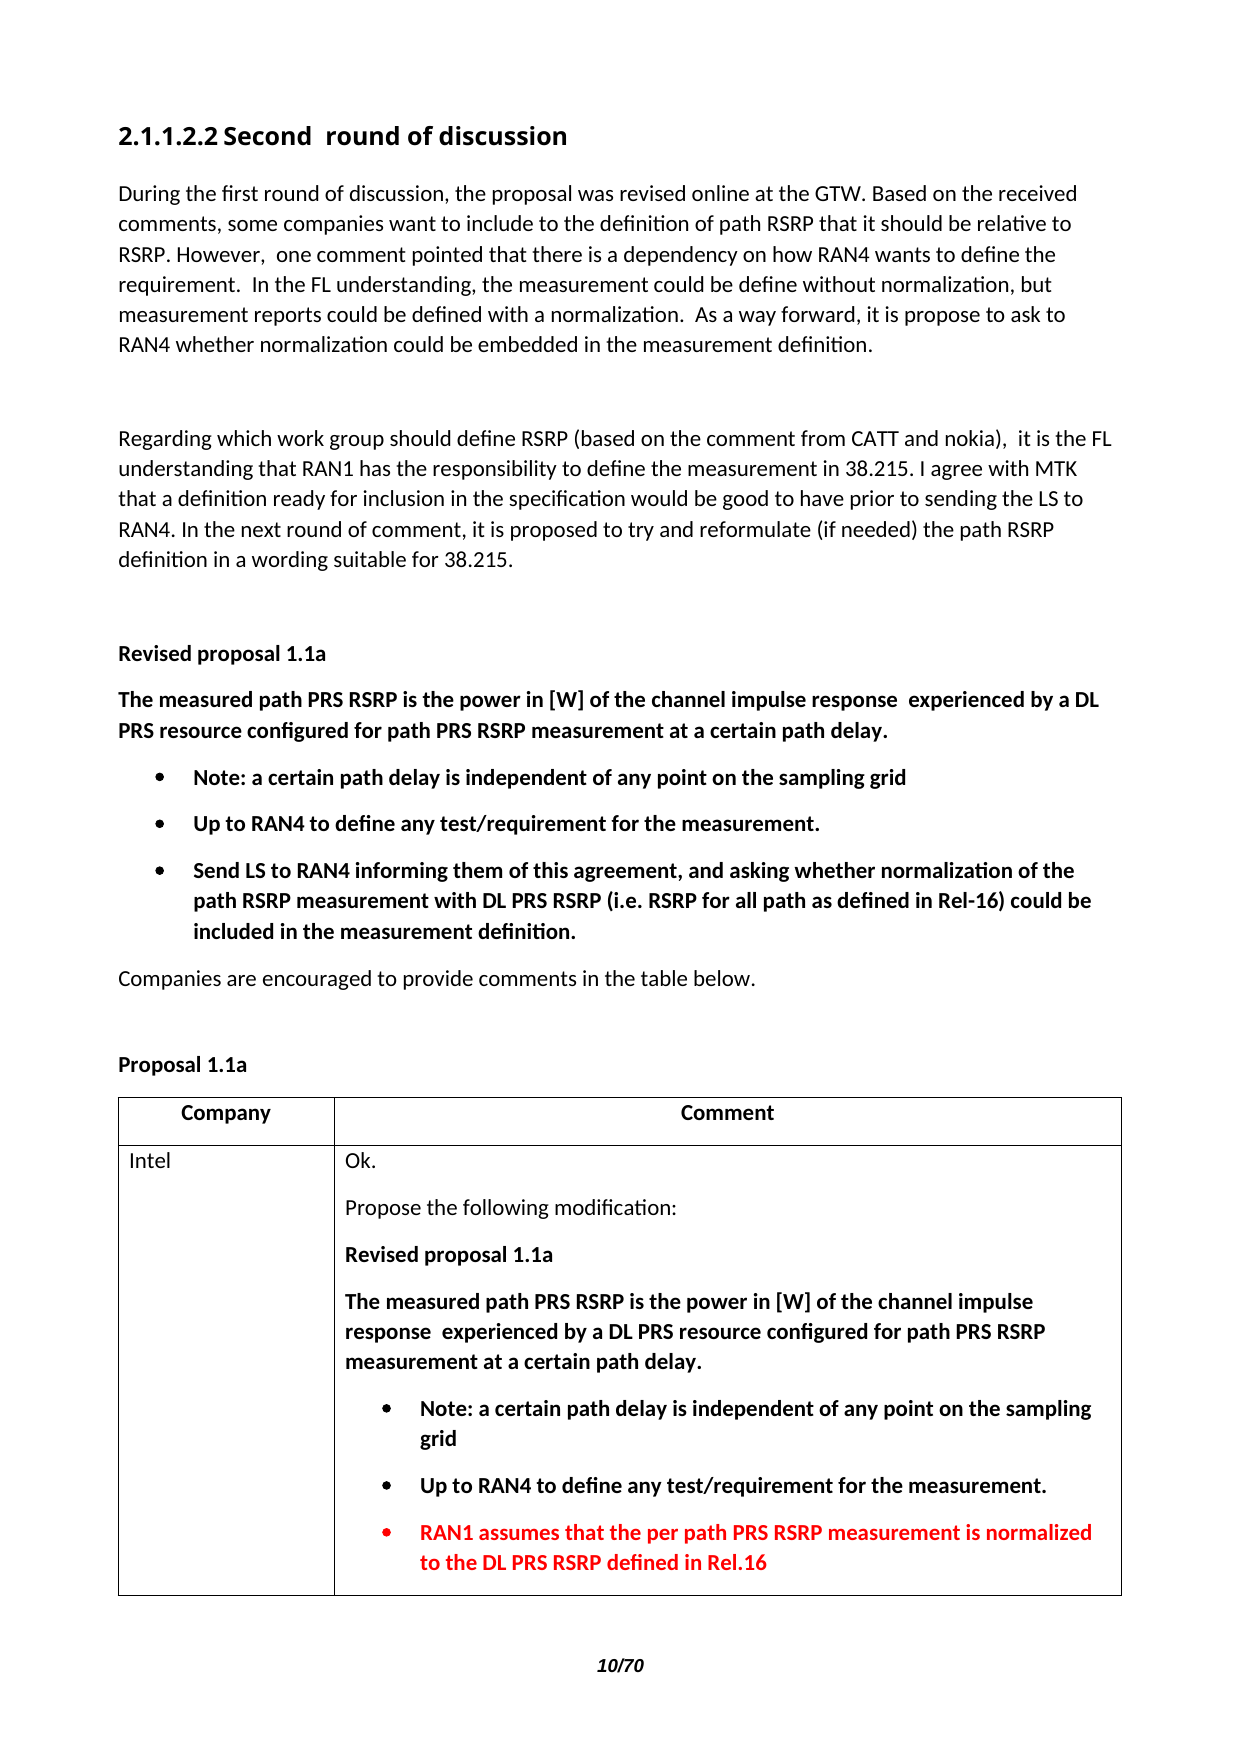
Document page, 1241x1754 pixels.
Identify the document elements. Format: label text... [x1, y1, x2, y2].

text The measured path PRS RSRP is the power in [W] of the channel impulse response experienced by a DL PRS resource configured for path PRS RSRP measurement at a certain path delay. [118, 686, 1122, 744]
text Companies are encouraged to provide comments in the table below. [118, 964, 1122, 992]
text Regarding which work group should define RSRP (based on the comment from CATT and nokia), it is the FL understanding that RAN1 has the responsibility to define the measurement in 38.215. I agree with MTK that a definition ready for inclusion in the specification would be good to have prior to sending the LS to RAN4. In the next round of comment, it is proposed to try and reformulate (if needed) the path RSRP definition in a wording suitable for 38.215. [118, 424, 1122, 573]
table_header Comment [335, 1098, 1121, 1145]
subtitle Second round of discussion [118, 118, 1122, 152]
table_cell Intel [119, 1146, 334, 1595]
list Send LS to RAN4 informing them of this agreement, and asking whether normalization of the path RSRP measurement with DL PRS RSRP (i.e. RSRP for all path as defined in Rel-16) could be included in the measurement definition. [156, 856, 1122, 945]
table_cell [335, 1146, 1121, 1595]
list Note: a certain path delay is independent of any point on the sampling grid [156, 763, 1122, 791]
list Up to RAN4 to define any test/requirement for the measurement. [156, 809, 1122, 837]
table_header Company [119, 1098, 334, 1145]
text Proposal 1.1a [118, 1050, 1122, 1078]
text During the first round of discussion, the proposal was revised online at the GTW. Based on the received comments, some companies want to include to the definition of path RSRP that it should be relative to RSRP. However, one comment pointed that there is a dependency on how RAN4 wants to define the requirement. In the FL understanding, the measurement could be define without normalization, but measurement reports could be defined with a normalization. As a way forward, it is propose to ask to RAN4 whether normalization could be embedded in the measurement definition. [118, 179, 1122, 358]
text Revised proposal 1.1a [118, 639, 1122, 667]
